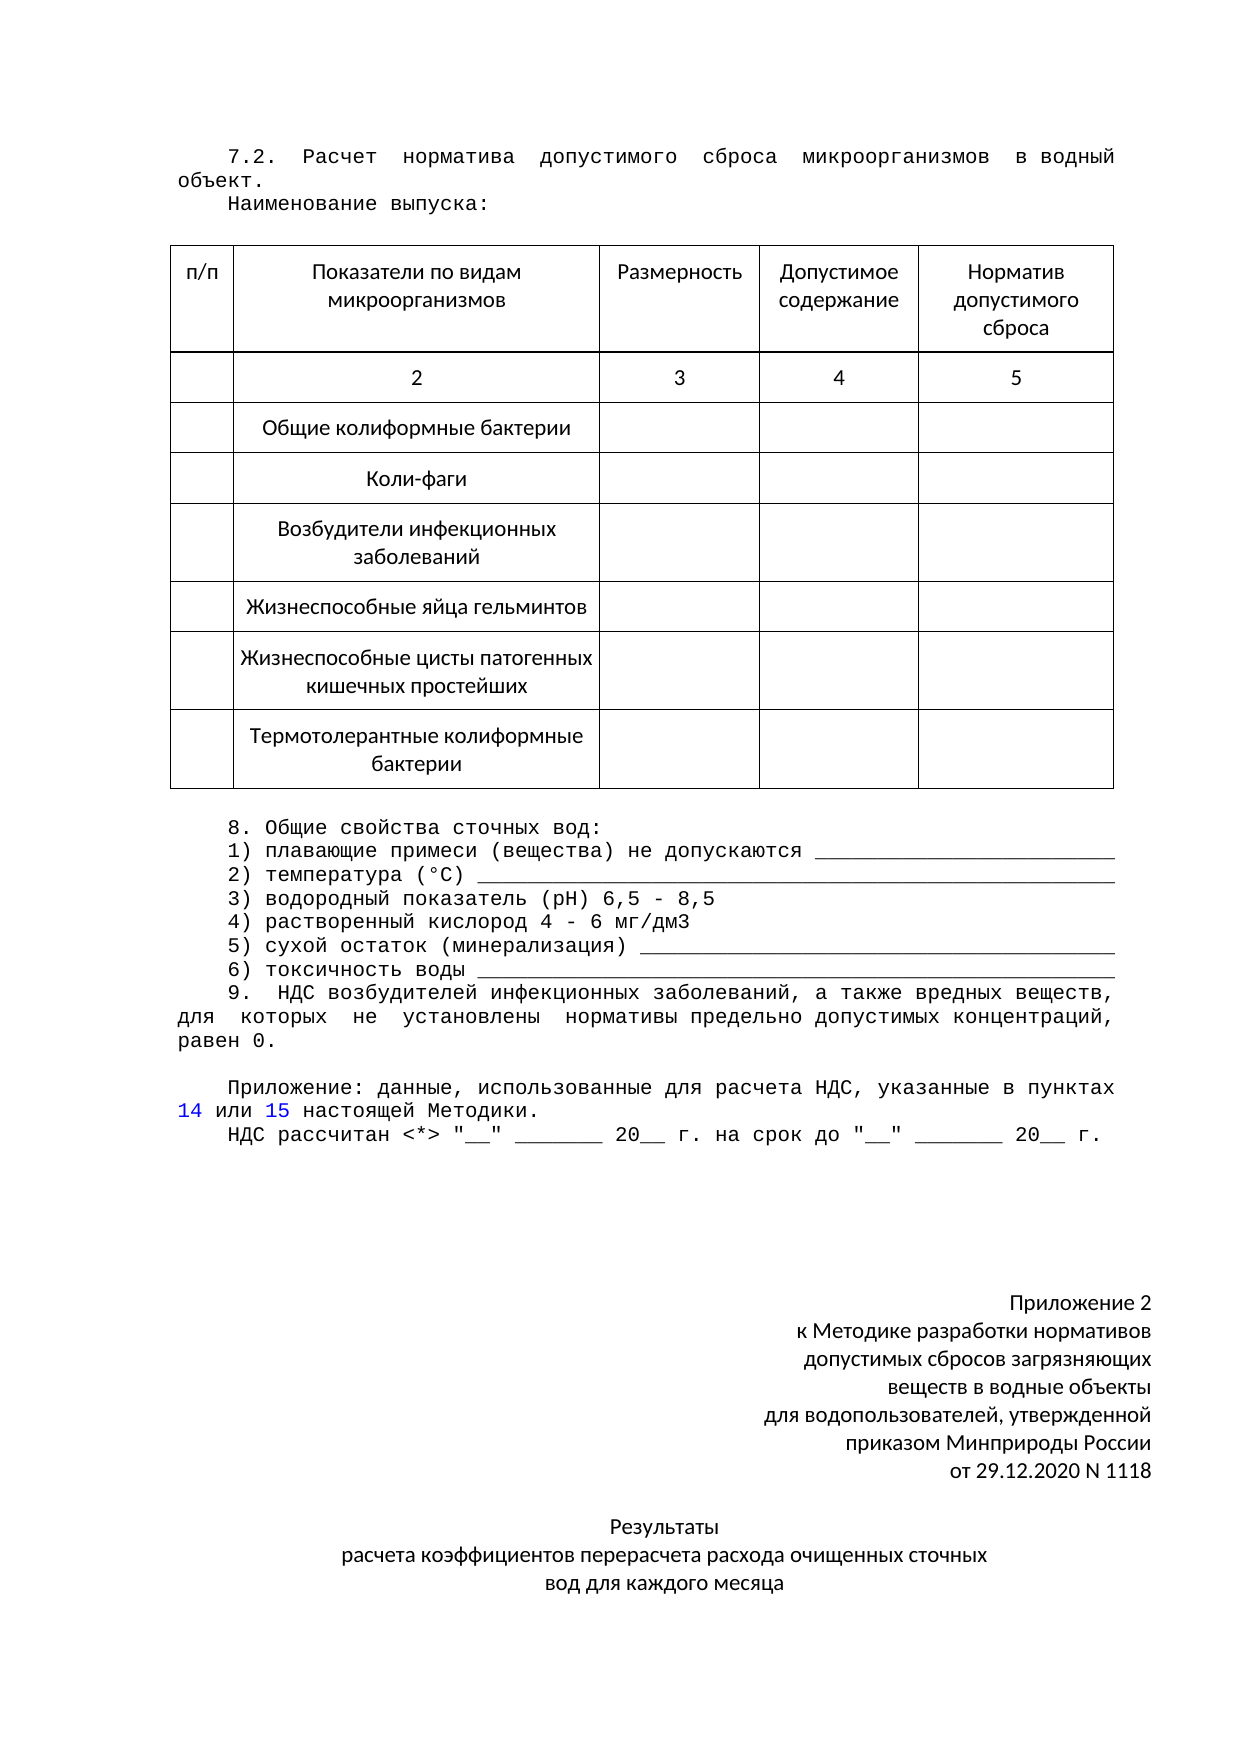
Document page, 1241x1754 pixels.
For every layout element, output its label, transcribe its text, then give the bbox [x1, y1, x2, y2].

text Приложение 2 [177, 1288, 1152, 1316]
table_cell Жизнеспособные яйца гельминтов [234, 582, 599, 631]
table_cell Возбудители инфекционных заболеваний [234, 504, 599, 581]
text 14 или 15 настоящей Методики. [177, 1101, 1152, 1124]
text НДС рассчитан <*> "__" _______ 20__ г. на срок до "__" _______ 20__ г. [177, 1124, 1152, 1148]
table_cell [919, 403, 1113, 452]
text 3) водородный показатель (pH) 6,5 - 8,5 [177, 888, 1152, 911]
table_cell [919, 632, 1113, 709]
table_header п/п [171, 246, 233, 351]
table_header Показатели по видам микроорганизмов [234, 246, 599, 351]
table_cell [760, 710, 918, 788]
table_cell [760, 582, 918, 631]
text 8. Общие свойства сточных вод: [177, 817, 1152, 840]
text приказом Минприроды России [177, 1428, 1152, 1456]
table_cell [919, 453, 1113, 502]
table_cell Общие колиформные бактерии [234, 403, 599, 452]
table_cell [171, 710, 233, 788]
table_header Размерность [600, 246, 759, 351]
table_cell [171, 582, 233, 631]
table_cell [171, 353, 233, 402]
table_cell [919, 504, 1113, 581]
table_cell 4 [760, 353, 918, 402]
text вод для каждого месяца [177, 1568, 1152, 1596]
table_cell [600, 504, 759, 581]
table_cell [600, 632, 759, 709]
text Результаты [177, 1512, 1152, 1540]
table_header Допустимое содержание [760, 246, 918, 351]
text 1) плавающие примеси (вещества) не допускаются ________________________ [177, 840, 1152, 864]
text 2) температура (°C) ___________________________________________________ [177, 864, 1152, 888]
table_header Норматив допустимого сброса [919, 246, 1113, 351]
table_cell [600, 403, 759, 452]
text расчета коэффициентов перерасчета расхода очищенных сточных [177, 1540, 1152, 1568]
table_cell 5 [919, 353, 1113, 402]
table_cell [600, 582, 759, 631]
table_cell Коли-фаги [234, 453, 599, 502]
table_cell [919, 582, 1113, 631]
table_cell [600, 710, 759, 788]
text от 29.12.2020 N 1118 [177, 1456, 1152, 1484]
table_cell [171, 453, 233, 502]
table_cell [760, 453, 918, 502]
table_cell 3 [600, 353, 759, 402]
text для которых не установлены нормативы предельно допустимых концентраций, [177, 1006, 1152, 1029]
table_cell Жизнеспособные цисты патогенных кишечных простейших [234, 632, 599, 709]
text 9. НДС возбудителей инфекционных заболеваний, а также вредных веществ, [177, 982, 1152, 1006]
text Приложение: данные, использованные для расчета НДС, указанные в пунктах [177, 1077, 1152, 1101]
text 7.2. Расчет норматива допустимого сброса микроорганизмов в водный [177, 146, 1152, 170]
table_cell [760, 504, 918, 581]
text допустимых сбросов загрязняющих [177, 1344, 1152, 1372]
text веществ в водные объекты [177, 1372, 1152, 1400]
text для водопользователей, утвержденной [177, 1400, 1152, 1428]
table_cell Термотолерантные колиформные бактерии [234, 710, 599, 788]
table_cell [760, 632, 918, 709]
table_cell [171, 504, 233, 581]
table_cell [919, 710, 1113, 788]
text Наименование выпуска: [177, 193, 1152, 217]
text к Методике разработки нормативов [177, 1316, 1152, 1344]
text 5) сухой остаток (минерализация) ______________________________________ [177, 935, 1152, 959]
text 4) растворенный кислород 4 - 6 мг/дм3 [177, 911, 1152, 935]
text 6) токсичность воды ___________________________________________________ [177, 959, 1152, 982]
table_cell [600, 453, 759, 502]
table_cell [171, 403, 233, 452]
table_cell 2 [234, 353, 599, 402]
table_cell [171, 632, 233, 709]
table_cell [760, 403, 918, 452]
text равен 0. [177, 1029, 1152, 1053]
text объект. [177, 170, 1152, 193]
